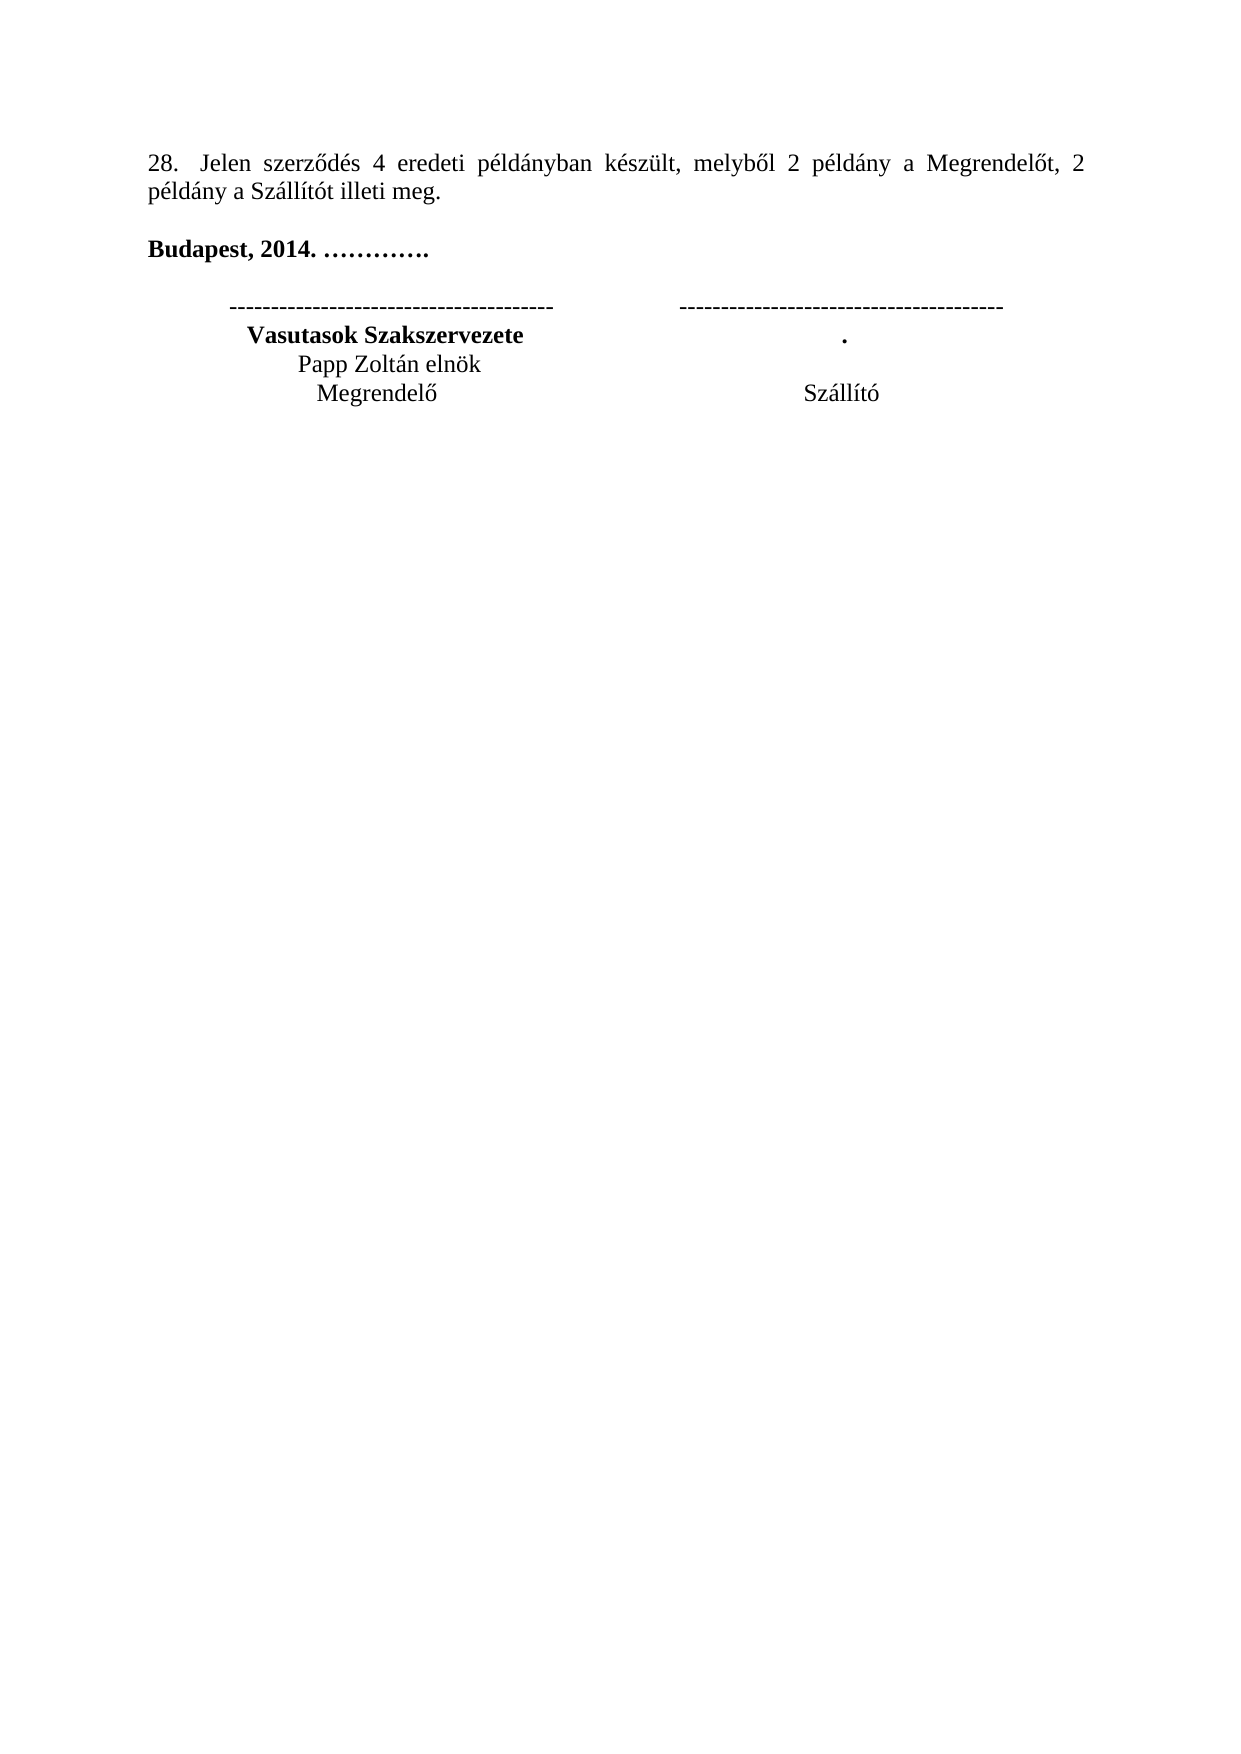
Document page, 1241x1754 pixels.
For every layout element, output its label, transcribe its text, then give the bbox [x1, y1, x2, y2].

text Megrendelő Szállító [148, 378, 1093, 406]
text Papp Zoltán elnök [148, 349, 1093, 378]
text Budapest, 2014. …………. [148, 234, 1093, 263]
text Vasutasok Szakszervezete . [148, 320, 1093, 349]
text --------------------------------------- --------------------------------------- [148, 291, 1093, 320]
list Jelen szerződés 4 eredeti példányban készült, melyből 2 példány a Megrendelőt, 2 példány a Szállítót illeti meg. [148, 148, 1085, 205]
